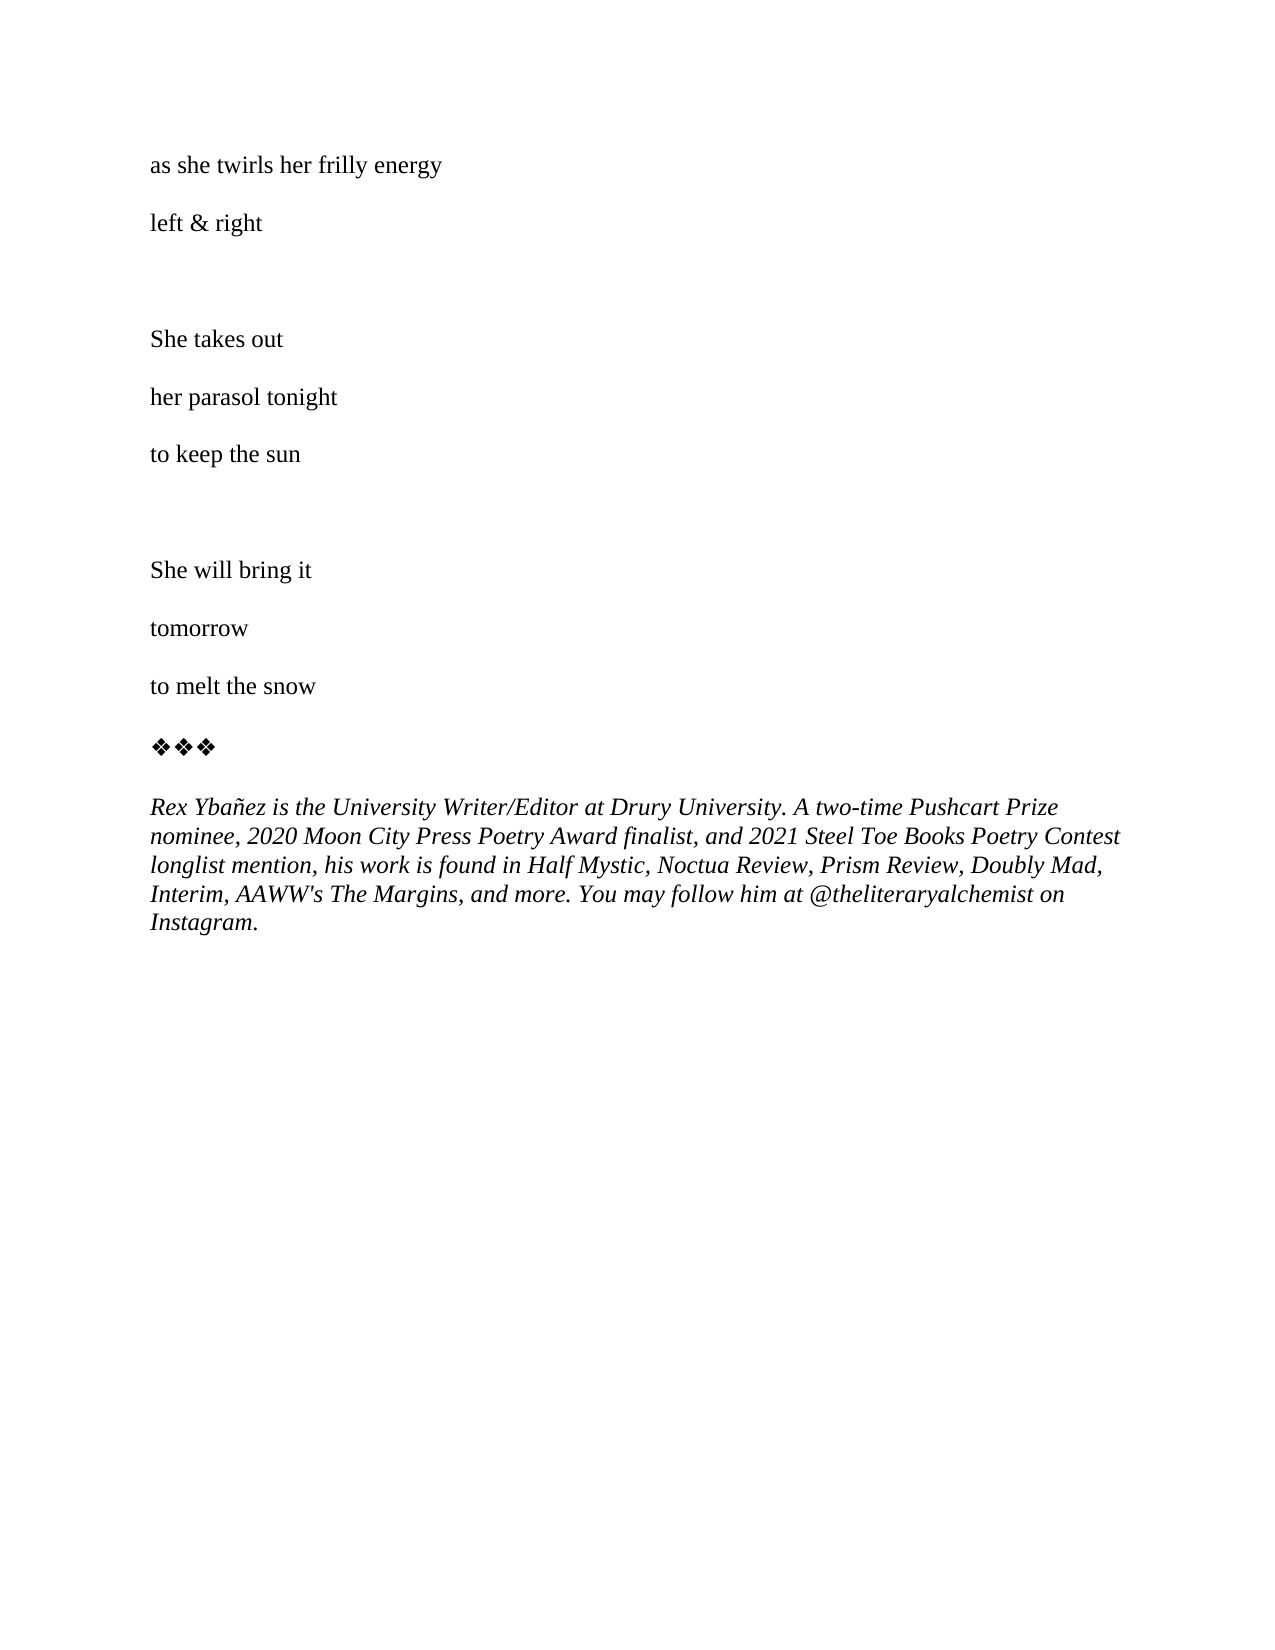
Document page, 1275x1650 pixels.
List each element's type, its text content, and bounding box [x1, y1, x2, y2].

text Rex Ybañez is the University Writer/Editor at Drury University. A two-time Pushcart Prize nominee, 2020 Moon City Press Poetry Award finalist, and 2021 Steel Toe Books Poetry Contest longlist mention, his work is found in Half Mystic, Noctua Review, Prism Review, Doubly Mad, Interim, AAWW's The Margins, and more. You may follow him at @theliteraryalchemist on Instagram. [150, 792, 1125, 936]
text tomorrow [150, 613, 1125, 642]
text left & right [150, 208, 1125, 237]
text her parasol tonight [150, 382, 1125, 410]
text to melt the snow [150, 671, 1125, 700]
text She takes out [150, 324, 1125, 352]
text ❖❖❖ [150, 729, 1125, 763]
text to keep the sun [150, 439, 1125, 468]
text as she twirls her frilly energy [150, 150, 1125, 179]
text She will bring it [150, 555, 1125, 584]
